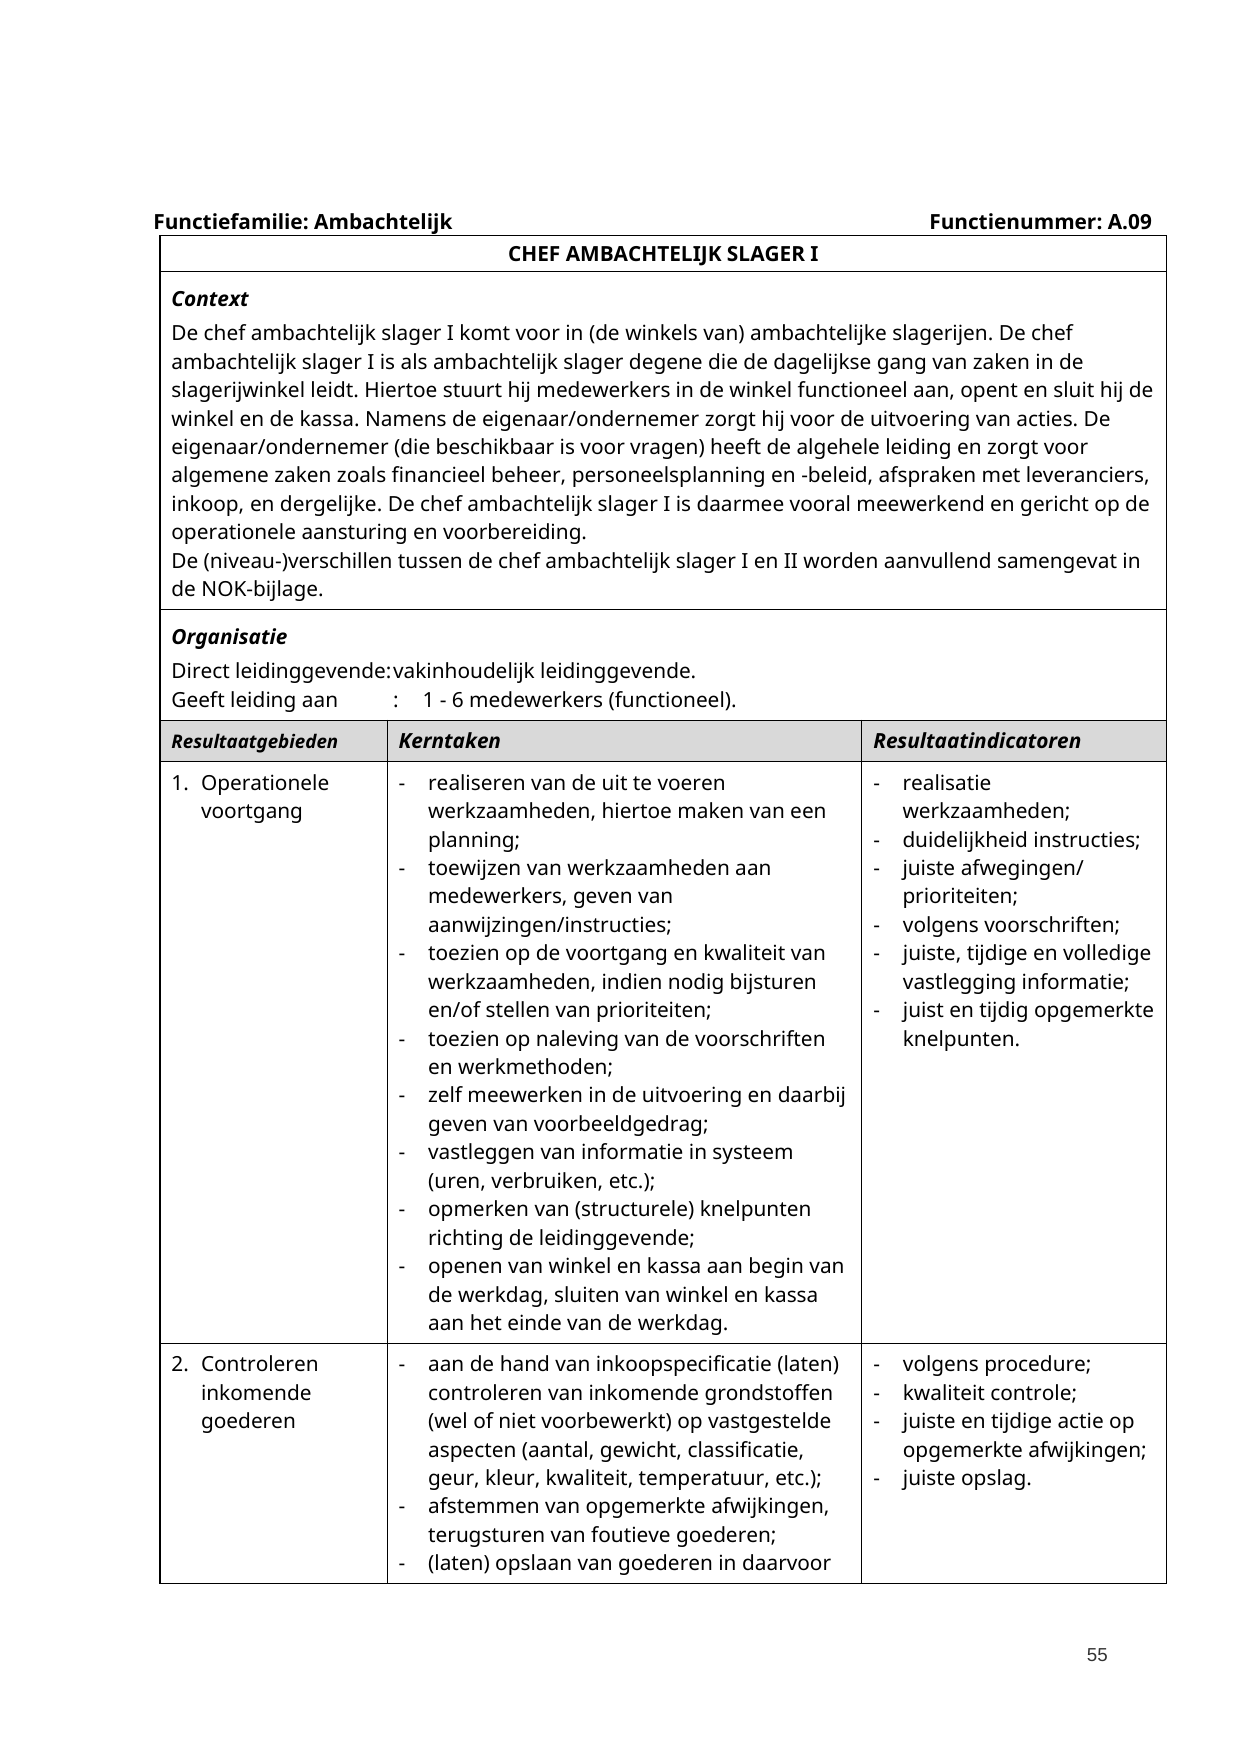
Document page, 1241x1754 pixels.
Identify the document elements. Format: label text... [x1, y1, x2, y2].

table_header CHEF AMBACHTELIJK SLAGER I [161, 236, 1166, 271]
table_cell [388, 1344, 861, 1583]
table_cell - realiseren van de uit te voeren werkzaamheden, hiertoe maken van een planning; - toewijzen van werkzaamheden aan medewerkers, geven van aanwijzingen/instructies; - toezien op de voortgang en kwaliteit van werkzaamheden, indien nodig bijsturen en/of stellen van prioriteiten; - toezien op naleving van de voorschriften en werkmethoden; - zelf meewerken in de uitvoering en daarbij geven van voorbeeldgedrag; - vastleggen van informatie in systeem (uren, verbruiken, etc.); - opmerken van (structurele) knelpunten richting de leidinggevende; - openen van winkel en kassa aan begin van de werkdag, sluiten van winkel en kassa aan het einde van de werkdag. [388, 762, 861, 1342]
table_cell Kerntaken [388, 721, 861, 761]
table_cell - realisatie werkzaamheden; - duidelijkheid instructies; - juiste afwegingen/ prioriteiten; - volgens voorschriften; - juiste, tijdige en volledige vastlegging informatie; - juist en tijdig opgemerkte knelpunten. [862, 762, 1166, 1342]
table_cell Organisatie Direct leidinggevende: vakinhoudelijk leidinggevende. Geeft leiding aan : 1 - 6 medewerkers (functioneel). [161, 610, 1166, 719]
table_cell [161, 1344, 387, 1583]
table_cell Context De chef ambachtelijk slager I komt voor in (de winkels van) ambachtelijke slagerijen. De chef ambachtelijk slager I is als ambachtelijk slager degene die de dagelijkse gang van zaken in de slagerijwinkel leidt. Hiertoe stuurt hij medewerkers in de winkel functioneel aan, opent en sluit hij de winkel en de kassa. Namens de eigenaar/ondernemer zorgt hij voor de uitvoering van acties. De eigenaar/ondernemer (die beschikbaar is voor vragen) heeft de algehele leiding en zorgt voor algemene zaken zoals financieel beheer, personeelsplanning en -beleid, afspraken met leveranciers, inkoop, en dergelijke. De chef ambachtelijk slager I is daarmee vooral meewerkend en gericht op de operationele aansturing en voorbereiding. De (niveau-)verschillen tussen de chef ambachtelijk slager I en II worden aanvullend samengevat in de NOK-bijlage. [161, 272, 1166, 609]
table_cell 1. Operationele voortgang [161, 762, 387, 1342]
text Functiefamilie: Ambachtelijk Functienummer: A.09 [148, 207, 1123, 235]
table_cell Resultaatgebieden [161, 721, 387, 761]
table_cell Resultaatindicatoren [862, 721, 1166, 761]
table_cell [862, 1344, 1166, 1583]
